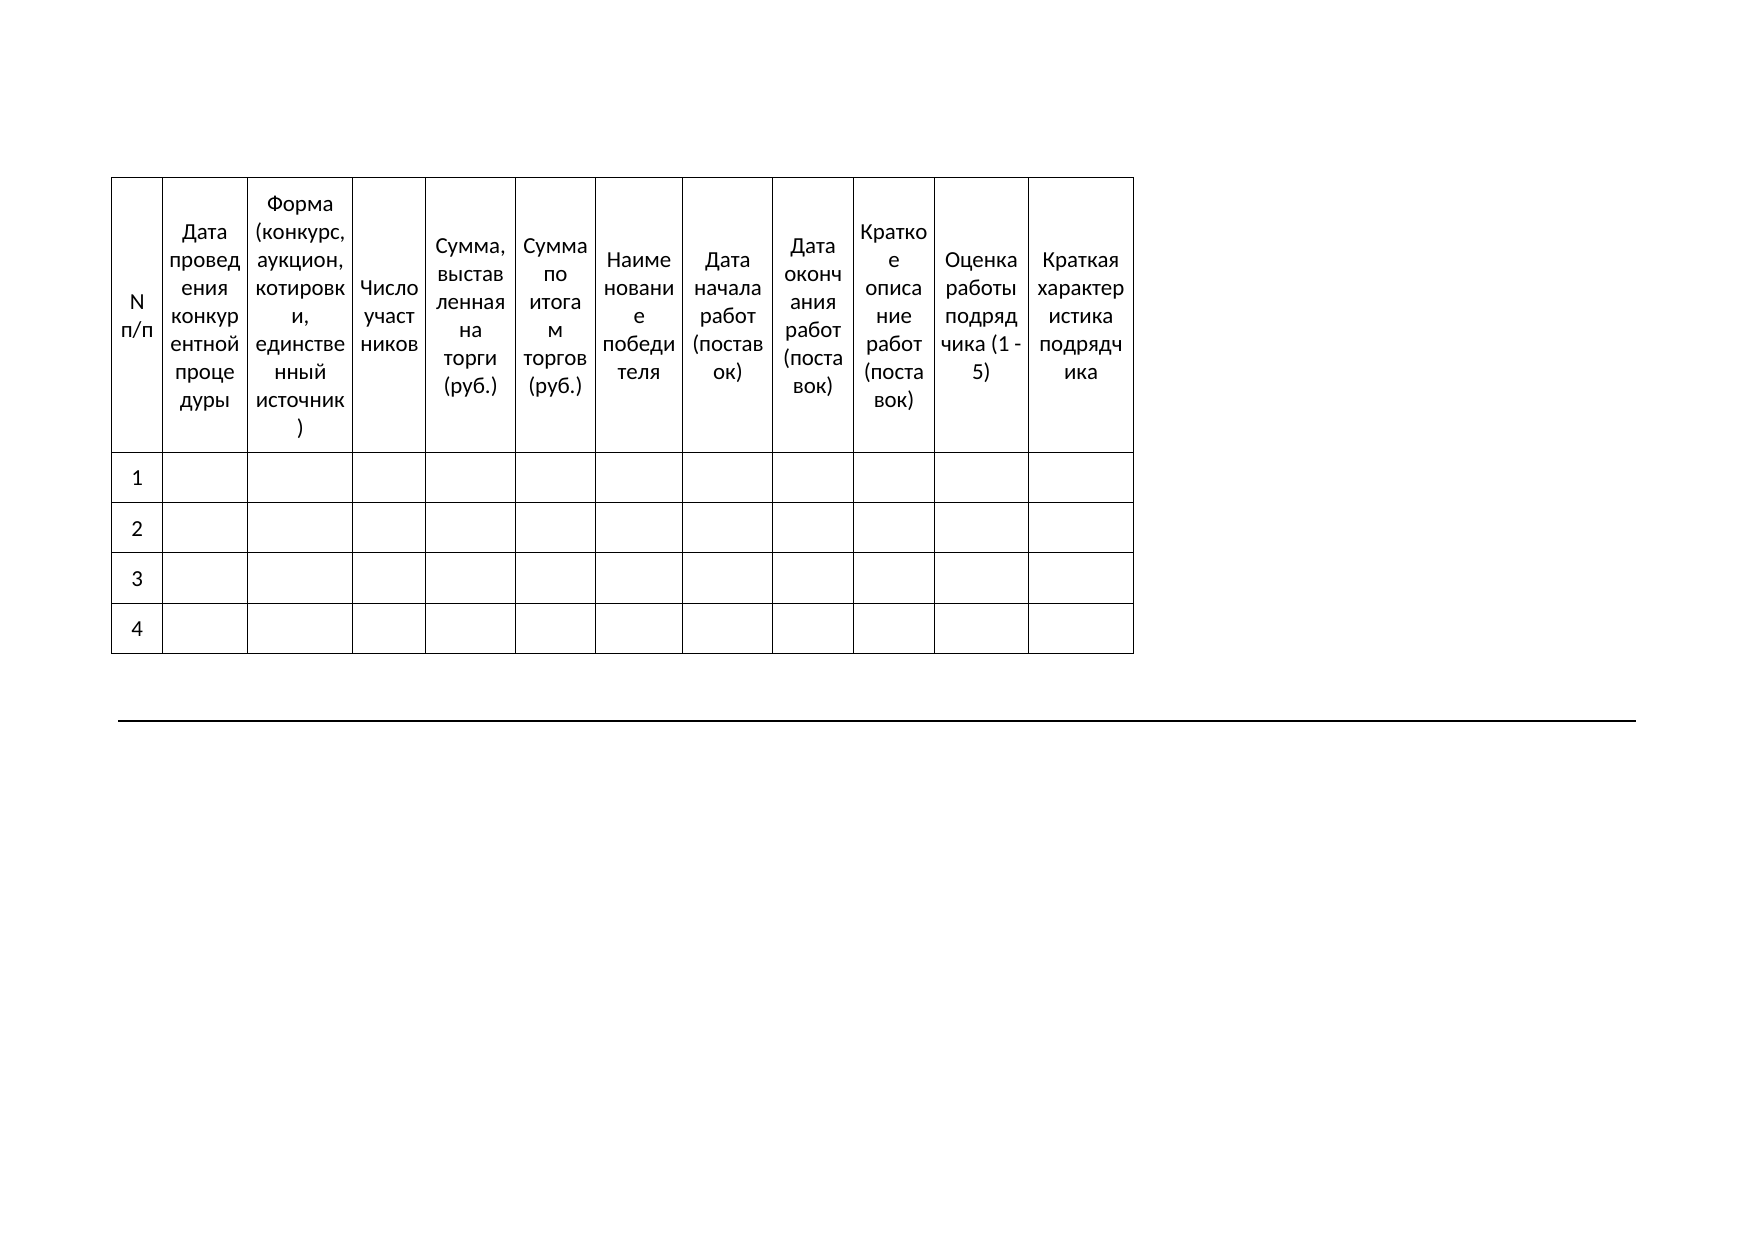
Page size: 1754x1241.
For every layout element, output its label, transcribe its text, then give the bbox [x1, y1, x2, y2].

table_cell [426, 453, 515, 502]
table_cell [1029, 503, 1133, 552]
table_cell [353, 553, 425, 603]
table_cell [683, 553, 772, 603]
table_cell [854, 453, 934, 502]
table_cell [773, 453, 853, 502]
table_cell [1029, 604, 1133, 653]
table_cell [516, 453, 595, 502]
table_cell [773, 503, 853, 552]
table_header Краткое описание работ (поставок) [854, 178, 934, 452]
table_cell [854, 553, 934, 603]
table_cell [353, 604, 425, 653]
table_header Дата начала работ (поставок) [683, 178, 772, 452]
table_cell [163, 604, 247, 653]
table_cell [516, 604, 595, 653]
table_cell [248, 553, 352, 603]
table_header Краткая характеристика подрядчика [1029, 178, 1133, 452]
table_cell [596, 604, 682, 653]
table_cell [854, 503, 934, 552]
table_cell [426, 604, 515, 653]
table_cell [683, 604, 772, 653]
table_cell [935, 553, 1028, 603]
table_header Форма (конкурс, аукцион, котировки, единственный источник) [248, 178, 352, 452]
table_cell [248, 453, 352, 502]
table_cell 4 [112, 604, 162, 653]
table_header Дата окончания работ (поставок) [773, 178, 853, 452]
table_cell [596, 453, 682, 502]
table_cell 1 [112, 453, 162, 502]
table_cell [163, 503, 247, 552]
table_header Сумма по итогам торгов (руб.) [516, 178, 595, 452]
table_cell [516, 503, 595, 552]
table_cell 3 [112, 553, 162, 603]
table_cell [773, 604, 853, 653]
table_cell [248, 503, 352, 552]
table_cell [935, 453, 1028, 502]
table_cell [1029, 453, 1133, 502]
table_cell [248, 604, 352, 653]
table_cell [426, 503, 515, 552]
table_cell [935, 604, 1028, 653]
table_cell [516, 553, 595, 603]
table_cell [683, 453, 772, 502]
table_header Наименование победителя [596, 178, 682, 452]
table_header Сумма, выставленная на торги (руб.) [426, 178, 515, 452]
table_cell [353, 453, 425, 502]
table_header N п/п [112, 178, 162, 452]
table_cell [854, 604, 934, 653]
table_cell [1029, 553, 1133, 603]
table_cell [163, 453, 247, 502]
table_header Дата проведения конкурентной процедуры [163, 178, 247, 452]
table_cell [935, 503, 1028, 552]
table_cell [163, 553, 247, 603]
table_header Число участников [353, 178, 425, 452]
table_cell [596, 503, 682, 552]
table_cell [426, 553, 515, 603]
table_cell 2 [112, 503, 162, 552]
table_cell [773, 553, 853, 603]
table_cell [596, 553, 682, 603]
table_cell [353, 503, 425, 552]
table_header Оценка работы подрядчика (1 - 5) [935, 178, 1028, 452]
table_cell [683, 503, 772, 552]
